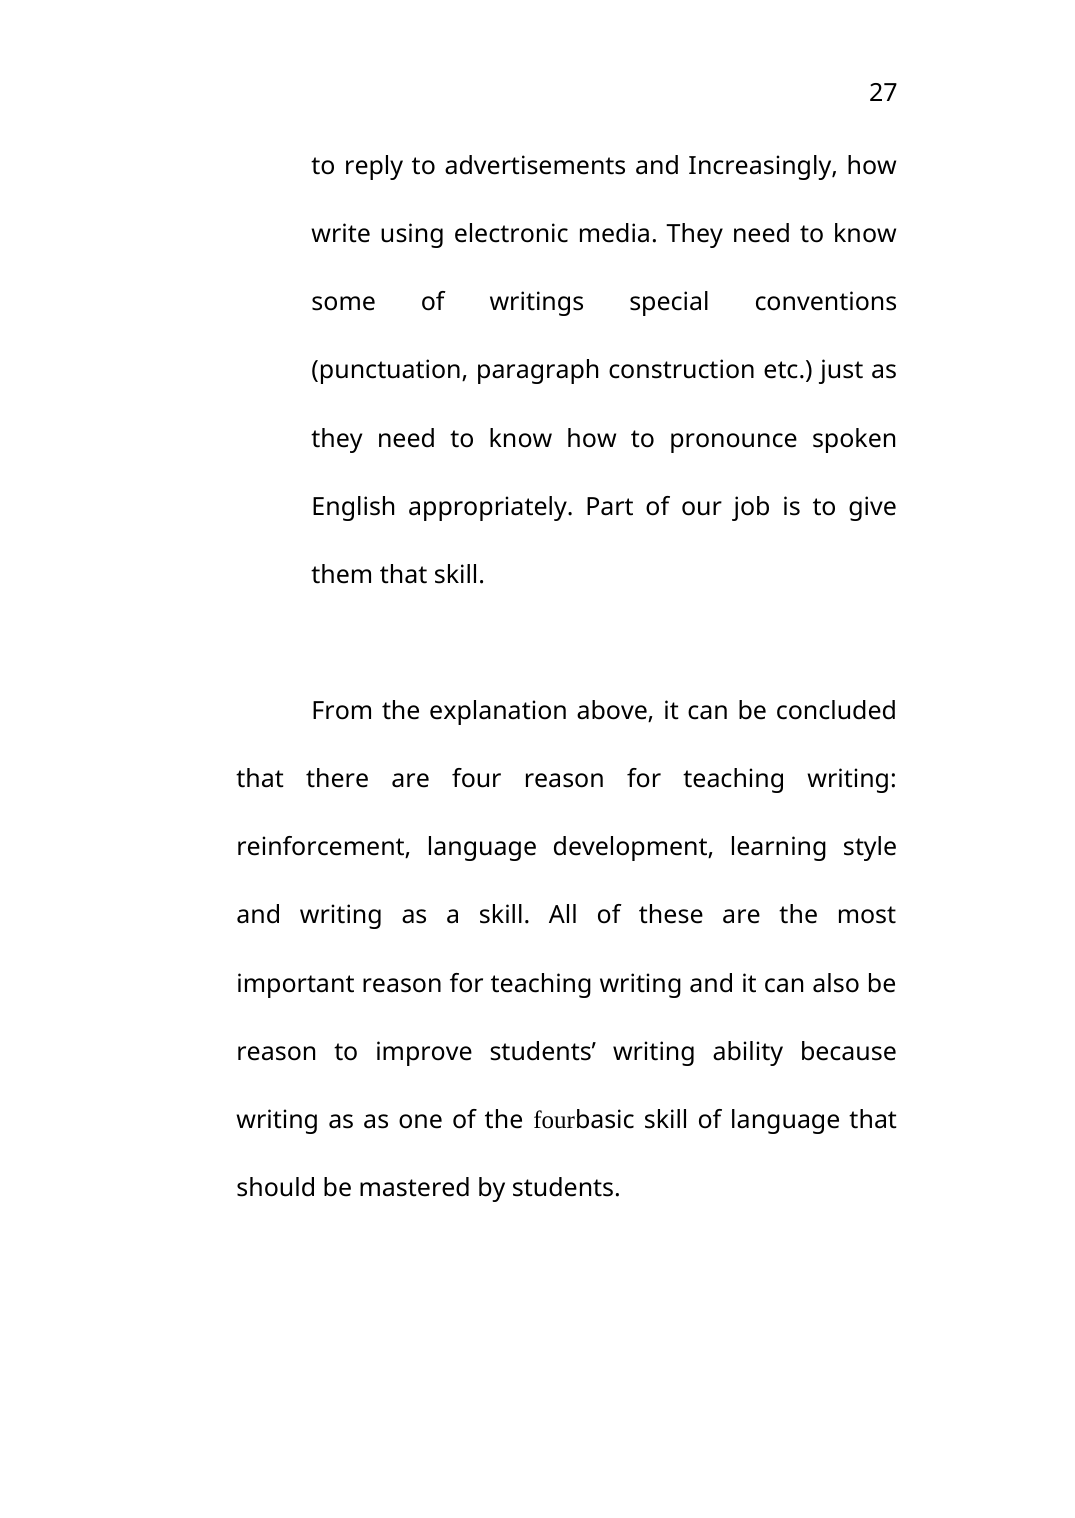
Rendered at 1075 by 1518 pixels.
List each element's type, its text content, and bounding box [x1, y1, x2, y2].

text From the explanation above, it can be concluded that there are four reason for teaching writing: reinforcement, language development, learning style and writing as a skill. All of these are the most important reason for teaching writing and it can also be reason to improve students’ writing ability because writing as as one of the fourbasic skill of language that should be mastered by students. [236, 693, 898, 1204]
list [311, 148, 898, 591]
